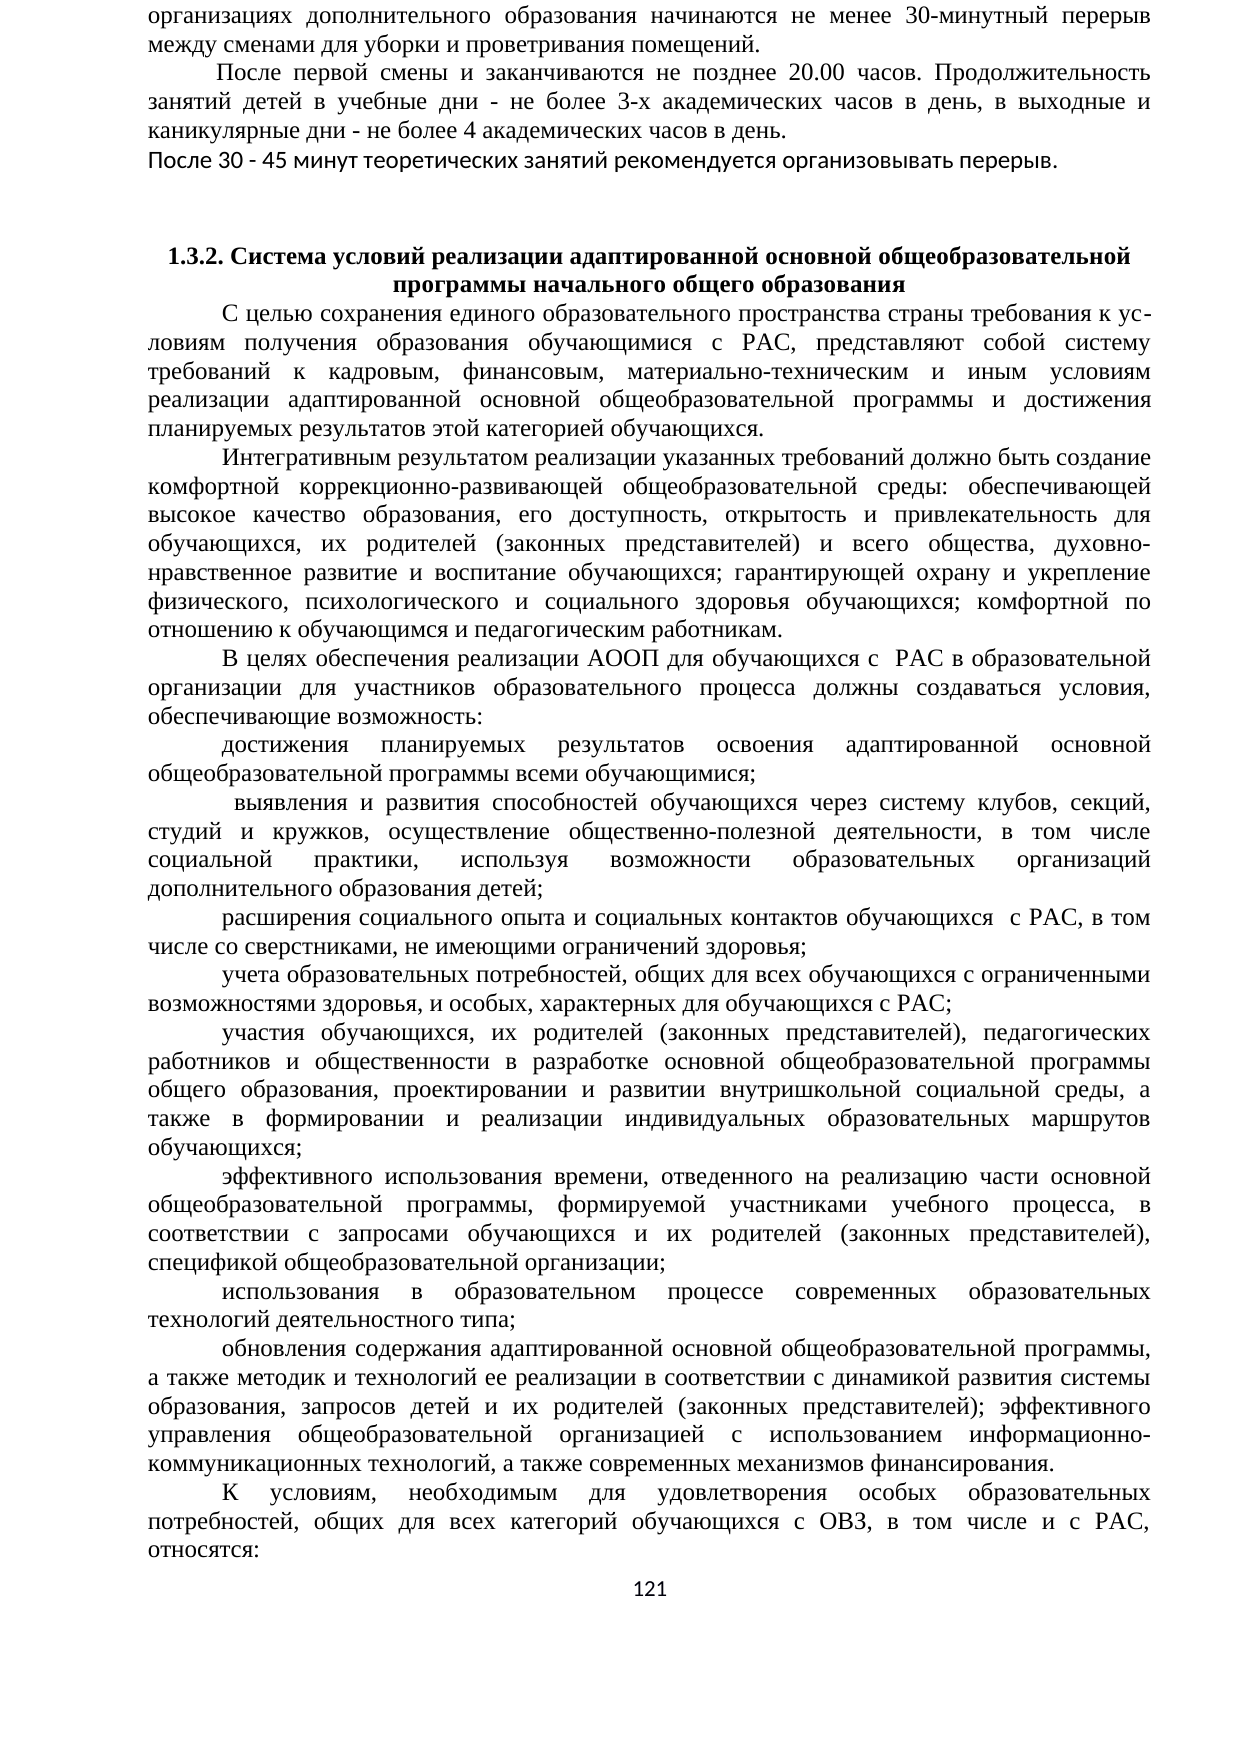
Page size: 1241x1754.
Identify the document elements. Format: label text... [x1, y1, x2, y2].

text участия обучающихся, их родителей (законных представителей), педагогических работников и общественности в разработке основной общеобразовательной программы общего образования, проектировании и развитии внутришкольной социальной среды, а также в формировании и реализации индивидуальных образовательных маршрутов обучающихся; [148, 1017, 1152, 1161]
text достижения планируемых результатов освоения адаптированной основной общеобразовательной программы всеми обучающимися; [148, 729, 1152, 787]
text выявления и развития способностей обучающихся через систему клубов, секций, студий и кружков, осуществление общественно-полезной деятельности, в том числе социальной практики, используя возможности образовательных организаций дополнительного образования детей; [148, 787, 1152, 902]
text расширения социального опыта и социальных контактов обучающихся с РАС, в том числе со сверстниками, не имеющими ограничений здоровья; [148, 902, 1152, 959]
text Интегративным результатом реализации указанных требований должно быть создание комфортной коррекционно-развивающей общеобразовательной среды: обеспечивающей высокое качество образования, его доступность, открытость и привлекательность для обучающихся, их родителей (законных представителей) и всего общества, духовно-нравственное развитие и воспитание обучающихся; гарантирующей охрану и укрепление физического, психологического и социального здоровья обучающихся; комфортной по отношению к обучающимся и педагогическим работникам. [148, 442, 1152, 643]
text 1.3.2. Система условий реализации адаптированной основной общеобразовательной программы начального общего образования [148, 241, 1152, 298]
text обновления содержания адаптированной основной общеобразовательной программы, а также методик и технологий ее реализации в соответствии с динамикой развития системы образования, запросов детей и их родителей (законных представителей); эффективного управления общеобразовательной организацией с использованием информационно-коммуникационных технологий, а также современных механизмов финансирования. [148, 1333, 1152, 1477]
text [148, 0, 1152, 57]
text К условиям, необходимым для удовлетворения особых образовательных потребностей, общих для всех категорий обучающихся с ОВЗ, в том числе и с РАС, относятся: [148, 1477, 1152, 1563]
text После 30 - 45 минут теоретических занятий рекомендуется организовывать перерыв. [148, 144, 1152, 174]
text В целях обеспечения реализации АООП для обучающихся с РАС в образовательной организации для участников образовательного процесса должны создаваться условия, обеспечивающие возможность: [148, 643, 1152, 729]
text С целью сохранения единого образовательного пространства страны требования к условиям получения образования обучающимися с РАС, представляют собой систему требований к кадровым, финансовым, материально-техническим и иным условиям реализации адаптированной основной общеобразовательной программы и достижения планируемых результатов этой категорией обучающихся. [148, 298, 1152, 442]
text После первой смены и заканчиваются не позднее 20.00 часов. Продолжительность занятий детей в учебные дни - не более 3-х академических часов в день, в выходные и каникулярные дни - не более 4 академических часов в день. [148, 57, 1152, 144]
text учета образовательных потребностей, общих для всех обучающихся с ограниченными возможностями здоровья, и особых, характерных для обучающихся с РАС; [148, 959, 1152, 1017]
text эффективного использования времени, отведенного на реализацию части основной общеобразовательной программы, формируемой участниками учебного процесса, в соответствии с запросами обучающихся и их родителей (законных представителей), спецификой общеобразовательной организации; [148, 1161, 1152, 1276]
text использования в образовательном процессе современных образовательных технологий деятельностного типа; [148, 1276, 1152, 1333]
